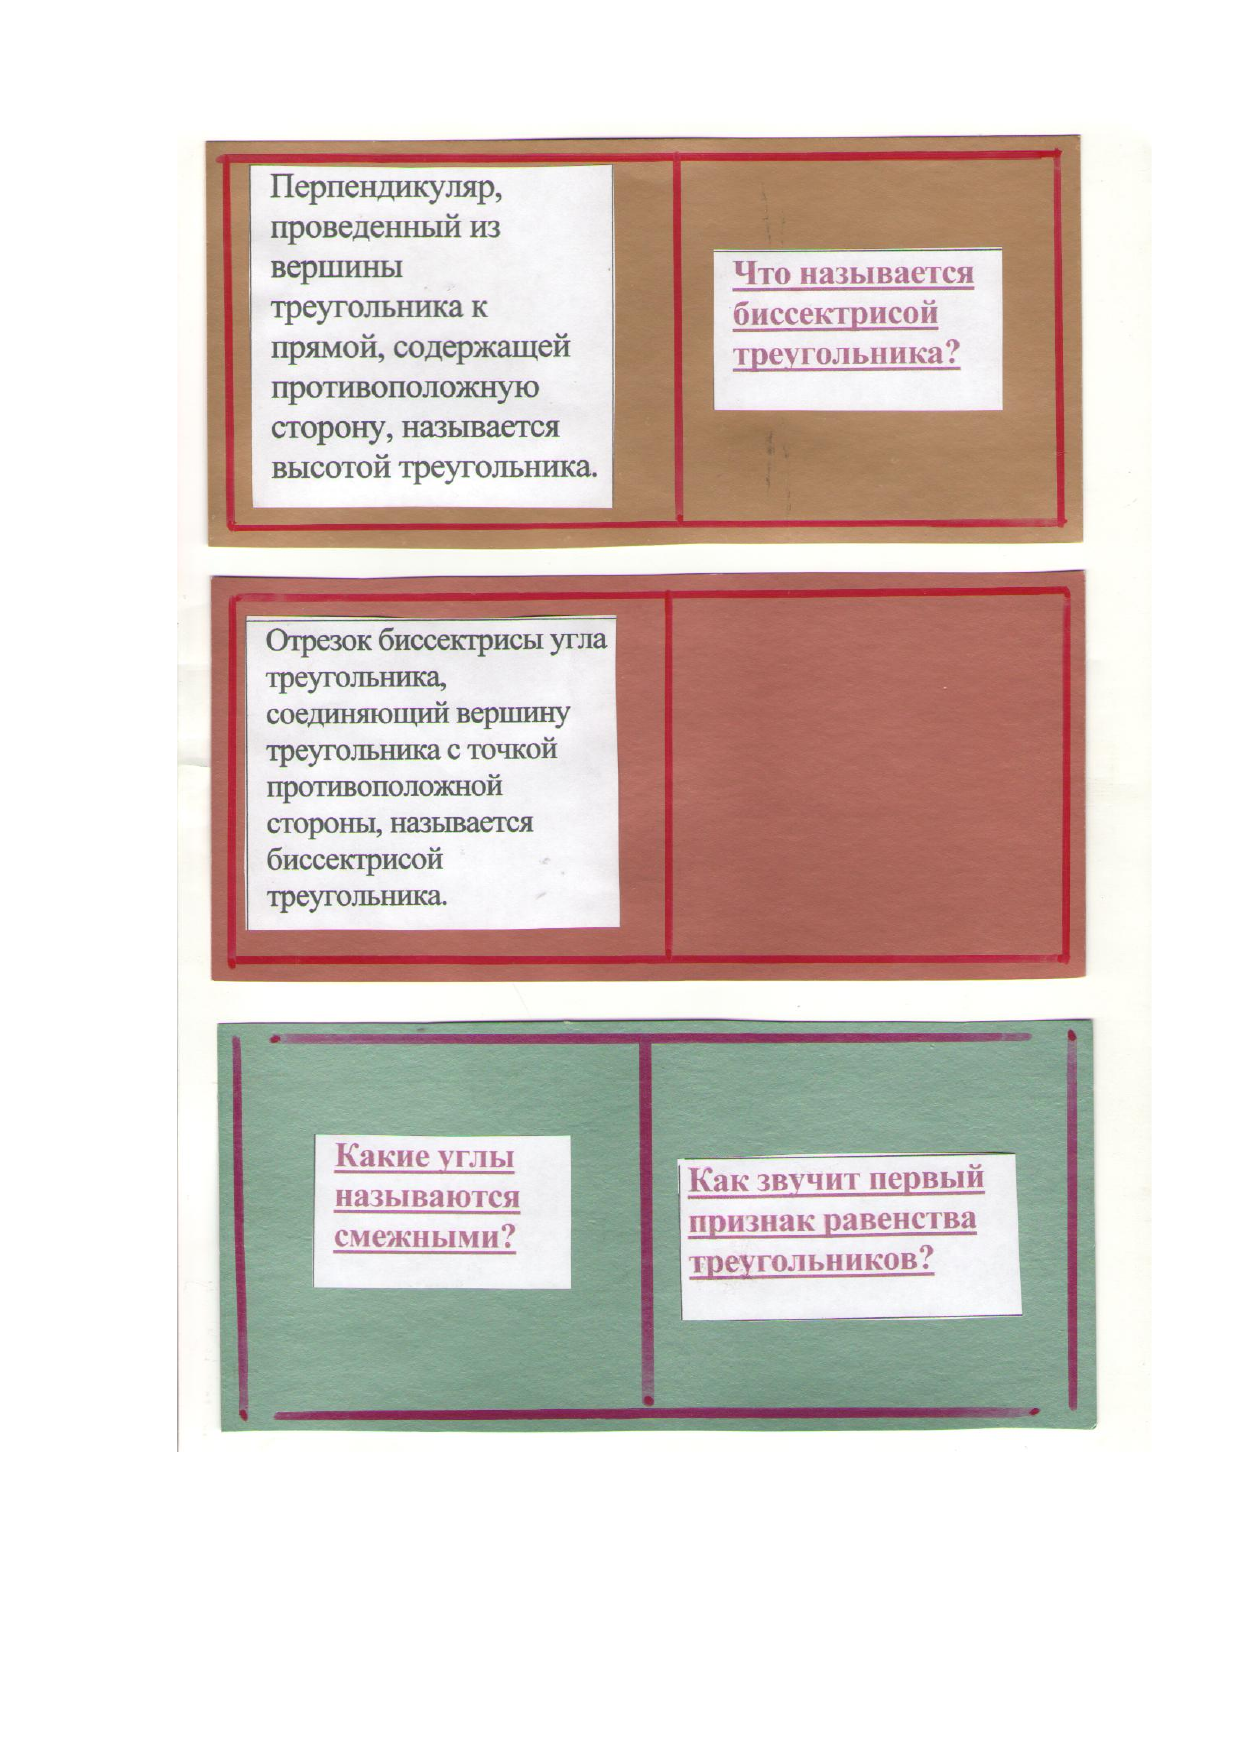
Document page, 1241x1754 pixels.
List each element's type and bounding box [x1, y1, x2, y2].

picture [177, 118, 1152, 1456]
